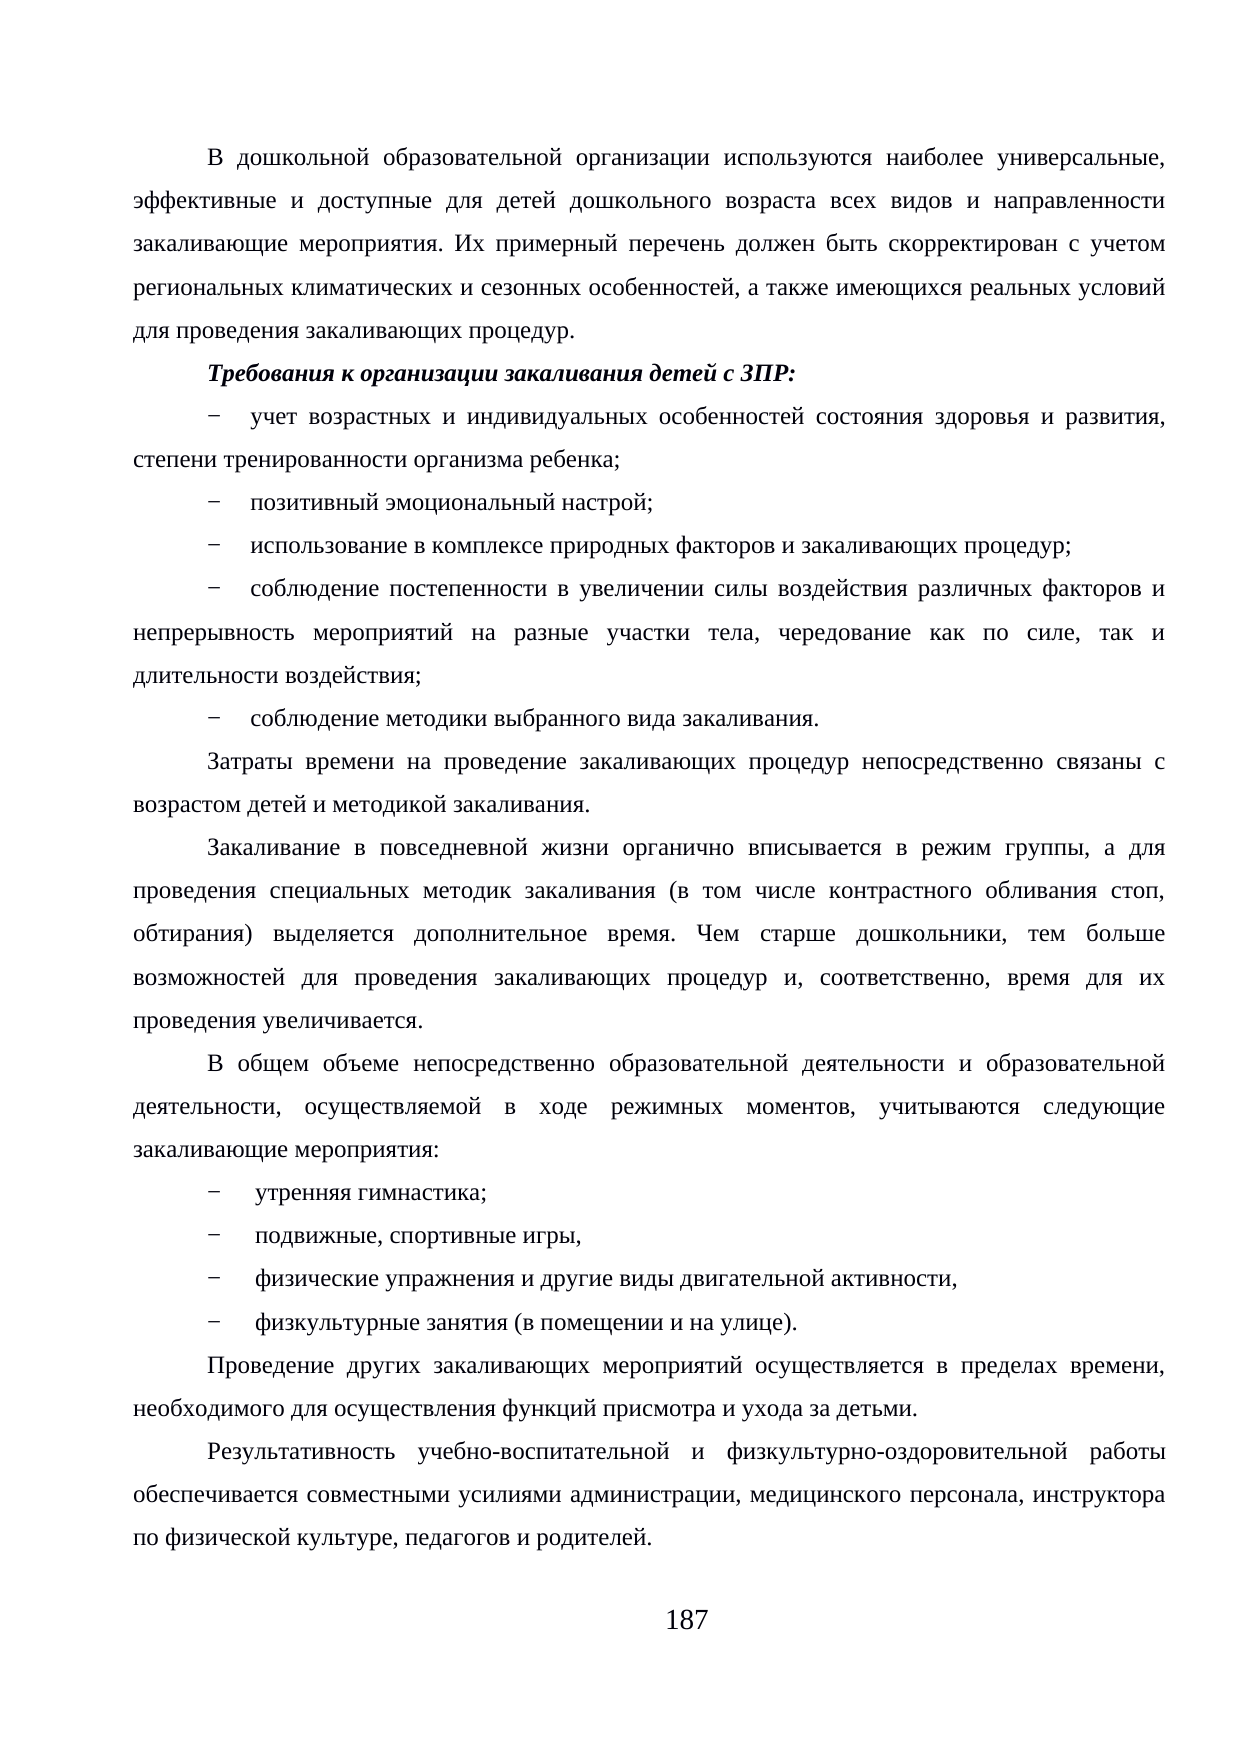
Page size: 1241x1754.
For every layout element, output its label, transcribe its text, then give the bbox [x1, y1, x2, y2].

text Закаливание в повседневной жизни органично вписывается в режим группы, а для проведения специальных методик закаливания (в том числе контрастного обливания стоп, обтирания) выделяется дополнительное время. Чем старше дошкольники, тем больше возможностей для проведения закаливающих процедур и, соответственно, время для их проведения увеличивается. [133, 832, 1166, 1033]
list использование в комплексе природных факторов и закаливающих процедур; [133, 530, 1166, 559]
text Проведение других закаливающих мероприятий осуществляется в пределах времени, необходимого для осуществления функций присмотра и ухода за детьми. [133, 1350, 1166, 1422]
list физкультурные занятия (в помещении и на улице). [133, 1307, 1166, 1335]
text Затраты времени на проведение закаливающих процедур непосредственно связаны с возрастом детей и методикой закаливания. [133, 746, 1166, 818]
text Результативность учебно-воспитательной и физкультурно-оздоровительной работы обеспечивается совместными усилиями администрации, медицинского персонала, инструктора по физической культуре, педагогов и родителей. [133, 1436, 1166, 1551]
text В общем объеме непосредственно образовательной деятельности и образовательной деятельности, осуществляемой в ходе режимных моментов, учитываются следующие закаливающие мероприятия: [133, 1048, 1166, 1163]
list утренняя гимнастика; [133, 1177, 1166, 1206]
list соблюдение методики выбранного вида закаливания. [133, 703, 1166, 732]
list физические упражнения и другие виды двигательной активности, [133, 1263, 1166, 1292]
list учет возрастных и индивидуальных особенностей состояния здоровья и развития, степени тренированности организма ребенка; [133, 401, 1166, 473]
list подвижные, спортивные игры, [133, 1220, 1166, 1249]
text В дошкольной образовательной организации используются наиболее универсальные, эффективные и доступные для детей дошкольного возраста всех видов и направленности закаливающие мероприятия. Их примерный перечень должен быть скорректирован с учетом региональных климатических и сезонных особенностей, а также имеющихся реальных условий для проведения закаливающих процедур. [133, 142, 1166, 343]
text Требования к организации закаливания детей с ЗПР: [133, 358, 1166, 387]
list позитивный эмоциональный настрой; [133, 487, 1166, 516]
list соблюдение постепенности в увеличении силы воздействия различных факторов и непрерывность мероприятий на разные участки тела, чередование как по силе, так и длительности воздействия; [133, 573, 1166, 688]
